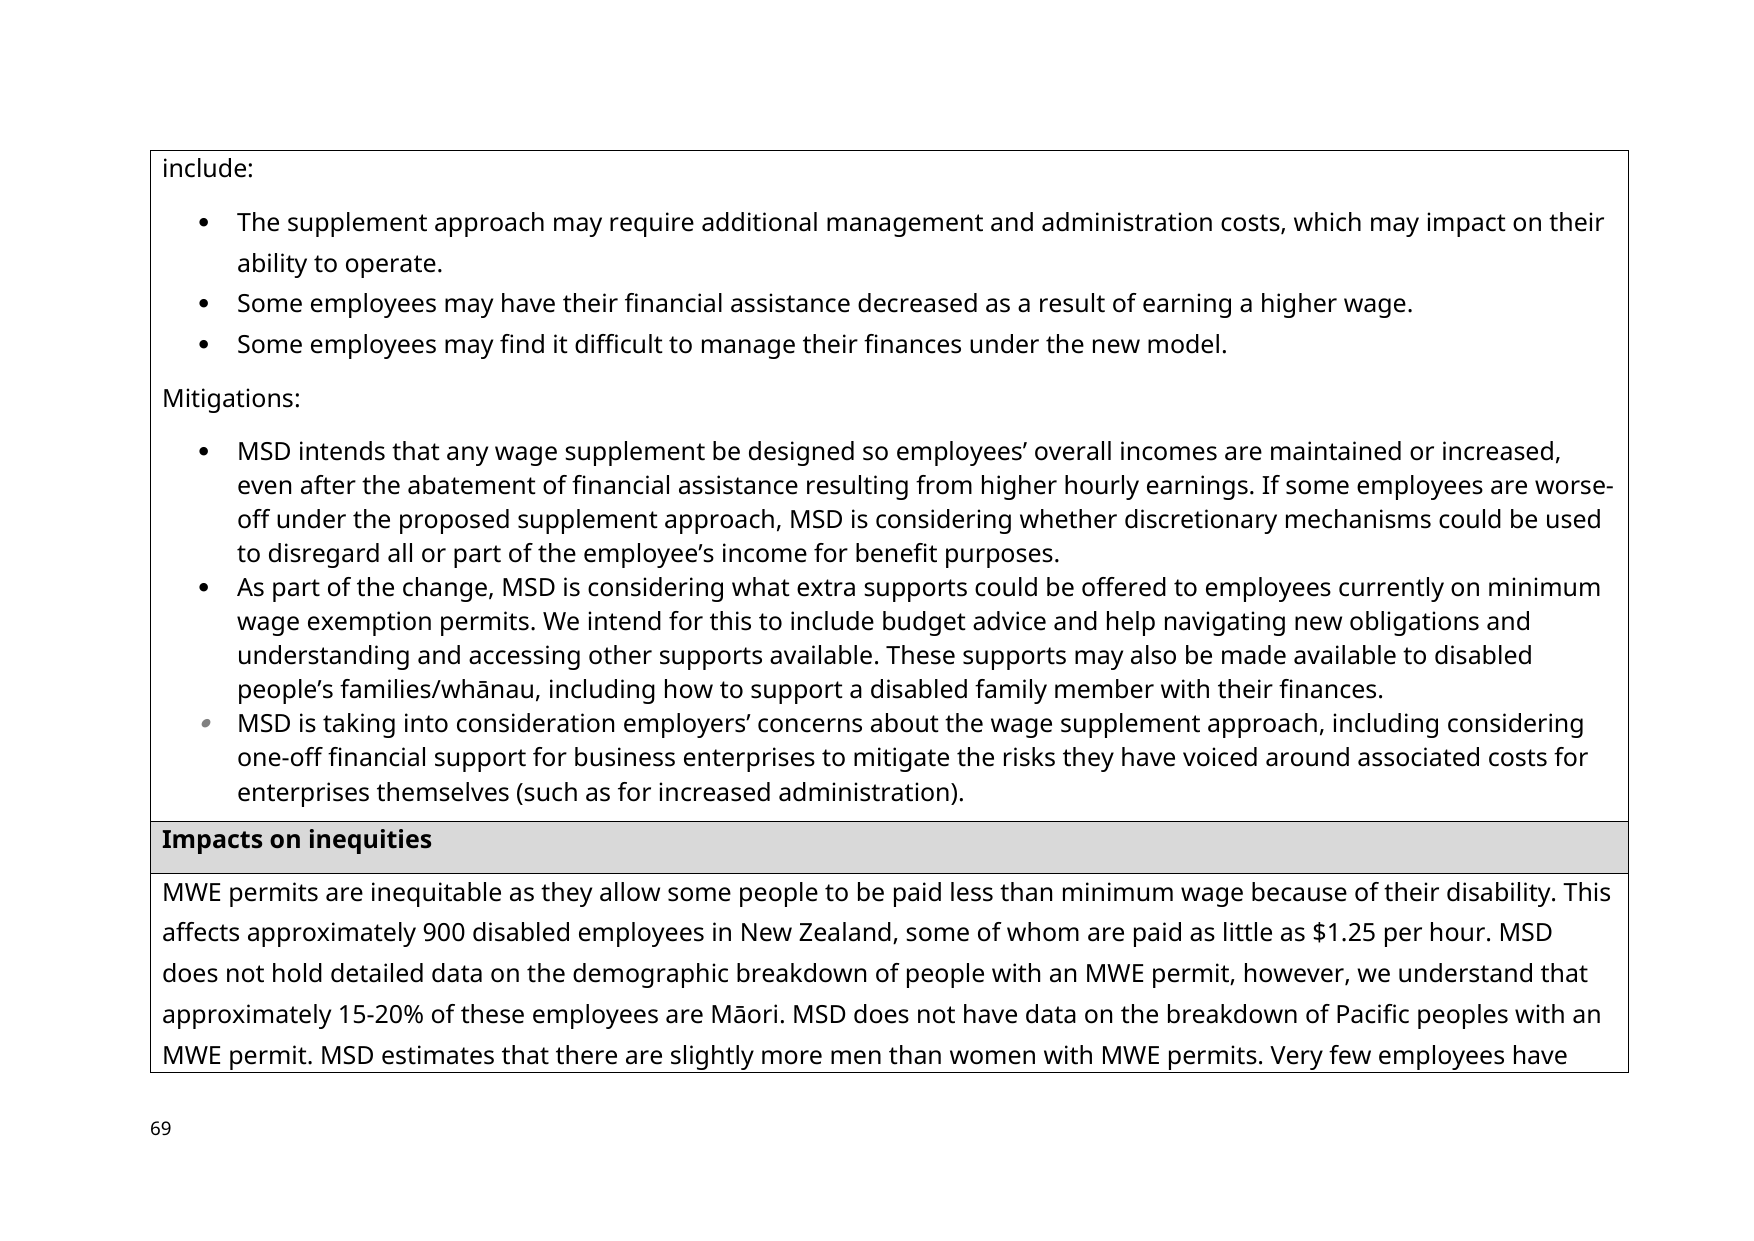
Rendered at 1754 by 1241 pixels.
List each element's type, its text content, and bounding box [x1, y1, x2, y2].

table_cell Impacts on inequities [151, 822, 1628, 873]
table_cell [151, 151, 1628, 821]
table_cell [151, 874, 1628, 1072]
